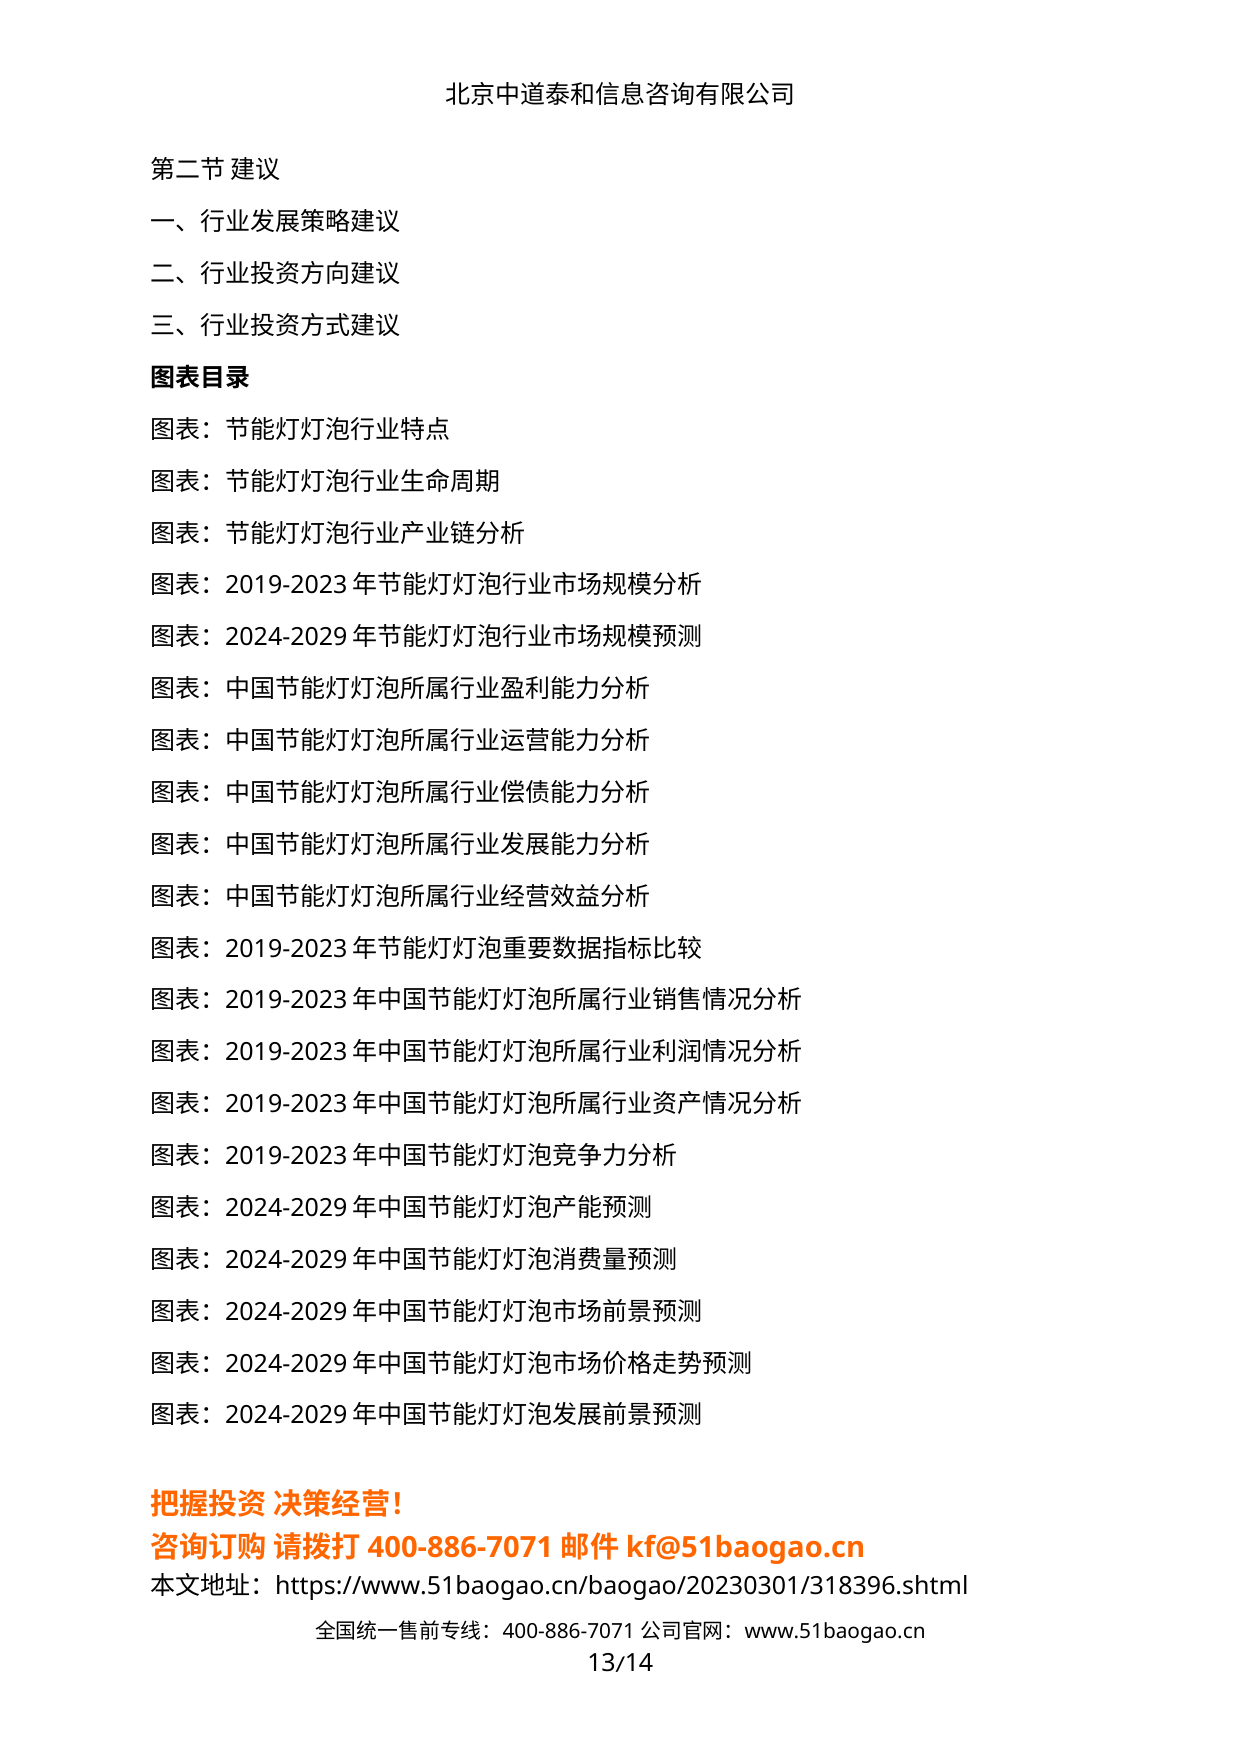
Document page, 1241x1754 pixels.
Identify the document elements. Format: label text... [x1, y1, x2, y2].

text 二、行业投资方向建议 [150, 254, 1090, 290]
text 图表：2024-2029年中国节能灯灯泡消费量预测 [150, 1239, 1090, 1276]
text 图表：中国节能灯灯泡所属行业经营效益分析 [150, 876, 1090, 912]
text 图表：节能灯灯泡行业特点 [150, 409, 1090, 446]
text 图表：中国节能灯灯泡所属行业偿债能力分析 [150, 772, 1090, 809]
text 图表：2019-2023年中国节能灯灯泡所属行业利润情况分析 [150, 1032, 1090, 1068]
text 图表：中国节能灯灯泡所属行业运营能力分析 [150, 721, 1090, 757]
text 图表：2024-2029年中国节能灯灯泡发展前景预测 [150, 1395, 1090, 1431]
text 图表：中国节能灯灯泡所属行业盈利能力分析 [150, 669, 1090, 705]
text 图表：2019-2023年节能灯灯泡行业市场规模分析 [150, 565, 1090, 601]
text 图表：节能灯灯泡行业生命周期 [150, 461, 1090, 497]
text 图表：2019-2023年中国节能灯灯泡所属行业销售情况分析 [150, 980, 1090, 1016]
text 第二节 建议 [150, 150, 1090, 186]
text 图表：2019-2023年中国节能灯灯泡所属行业资产情况分析 [150, 1084, 1090, 1120]
text 图表：2024-2029年中国节能灯灯泡市场价格走势预测 [150, 1343, 1090, 1379]
text 图表：中国节能灯灯泡所属行业发展能力分析 [150, 824, 1090, 861]
text 图表：2024-2029年节能灯灯泡行业市场规模预测 [150, 617, 1090, 653]
text 把握投资 决策经营！咨询订购 请拨打 400-886-7071 邮件 kf@51baogao.cn本文地址：https://www.51baogao.cn/baogao/20230301/318396.shtml [150, 1447, 1090, 1602]
text 一、行业发展策略建议 [150, 202, 1090, 238]
text 三、行业投资方式建议 [150, 306, 1090, 342]
text 图表：2024-2029年中国节能灯灯泡市场前景预测 [150, 1291, 1090, 1327]
text 图表：2019-2023年中国节能灯灯泡竞争力分析 [150, 1136, 1090, 1172]
text 图表目录 [150, 357, 1090, 394]
text 图表：2019-2023年节能灯灯泡重要数据指标比较 [150, 928, 1090, 964]
text 图表：节能灯灯泡行业产业链分析 [150, 513, 1090, 549]
text 图表：2024-2029年中国节能灯灯泡产能预测 [150, 1187, 1090, 1224]
